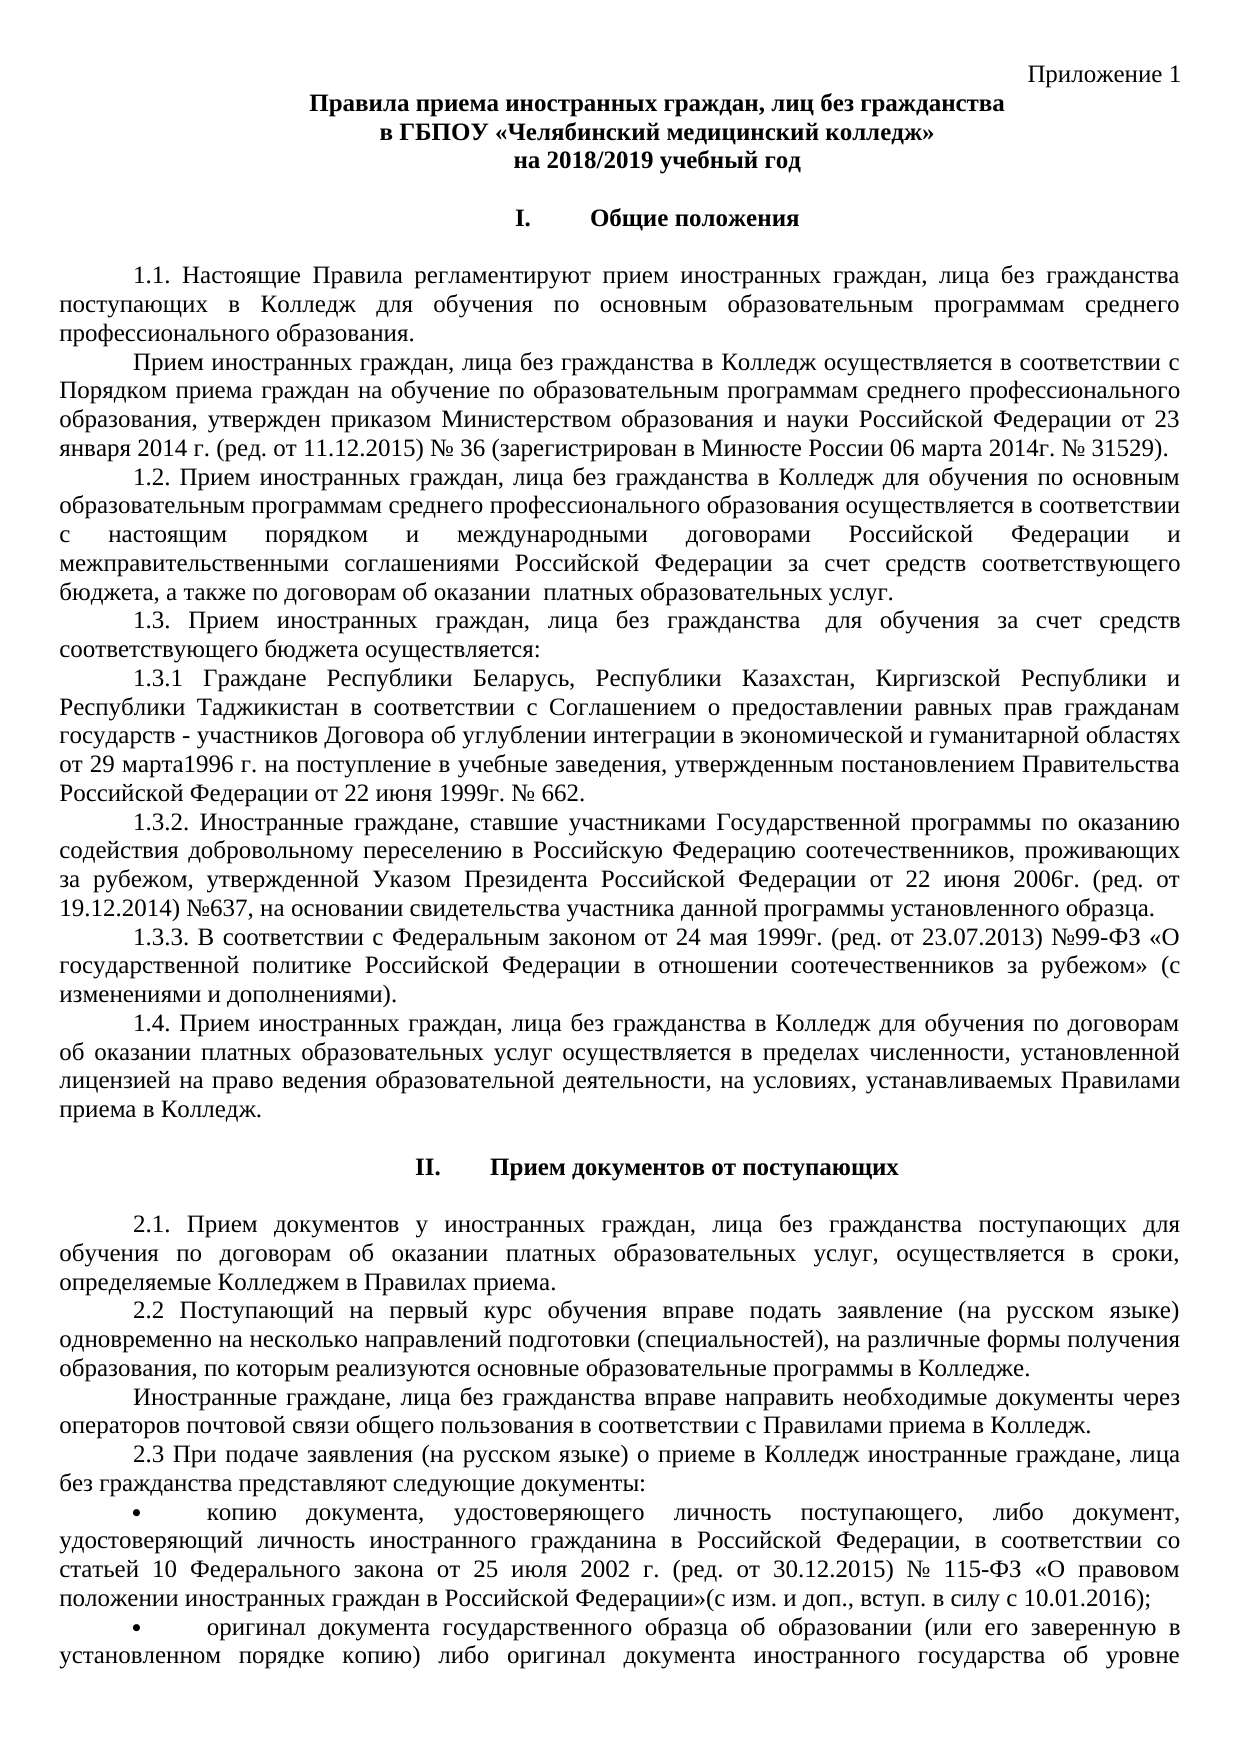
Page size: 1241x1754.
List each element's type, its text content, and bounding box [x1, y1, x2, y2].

text Приложение 1 [59, 59, 1181, 88]
text в ГБПОУ «Челябинский медицинский колледж» [59, 117, 1181, 145]
text 1.3.2. Иностранные граждане, ставшие участниками Государственной программы по оказанию содействия добровольному переселению в Российскую Федерацию соотечественников, проживающих за рубежом, утвержденной Указом Президента Российской Федерации от 22 июня 2006г. (ред. от 19.12.2014) №637, на основании свидетельства участника данной программы установленного образца. [59, 807, 1181, 922]
text 2.2 Поступающий на первый курс обучения вправе подать заявление (на русском языке) одновременно на несколько направлений подготовки (специальностей), на различные формы получения образования, по которым реализуются основные образовательные программы в Колледже. [59, 1295, 1181, 1382]
list копию документа, удостоверяющего личность поступающего, либо документ, удостоверяющий личность иностранного гражданина в Российской Федерации, в соответствии со статьей 10 Федерального закона от 25 июля 2002 г. (ред. от 30.12.2015) № 115-ФЗ «О правовом положении иностранных граждан в Российской Федерации»(с изм. и доп., вступ. в силу с 10.01.2016); [59, 1497, 1181, 1612]
text 2.1. Прием документов у иностранных граждан, лица без гражданства поступающих для обучения по договорам об оказании платных образовательных услуг, осуществляется в сроки, определяемые Колледжем в Правилах приема. [59, 1209, 1181, 1295]
text 1.3.1 Граждане Республики Беларусь, Республики Казахстан, Киргизской Республики и Республики Таджикистан в соответствии с Соглашением о предоставлении равных прав гражданам государств - участников Договора об углублении интеграции в экономической и гуманитарной областях от 29 марта1996 г. на поступление в учебные заведения, утвержденным постановлением Правительства Российской Федерации от 22 июня 1999г. № 662. [59, 663, 1181, 807]
text 1.2. Прием иностранных граждан, лица без гражданства в Колледж для обучения по основным образовательным программам среднего профессионального образования осуществляется в соответствии с настоящим порядком и международными договорами Российской Федерации и межправительственными соглашениями Российской Федерации за счет средств соответствующего бюджета, а также по договорам об оказании платных образовательных услуг. [59, 462, 1181, 605]
list Прием документов от поступающих [133, 1152, 1181, 1180]
text 2.3 При подаче заявления (на русском языке) о приеме в Колледж иностранные граждане, лица без гражданства представляют следующие документы: [59, 1439, 1181, 1497]
text 1.3.3. В соответствии с Федеральным законом от 24 мая 1999г. (ред. от 23.07.2013) №99-ФЗ «О государственной политике Российской Федерации в отношении соотечественников за рубежом» (с изменениями и дополнениями). [59, 922, 1181, 1008]
text на 2018/2019 учебный год [59, 145, 1181, 174]
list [59, 1612, 1181, 1669]
text Иностранные граждане, лица без гражданства вправе направить необходимые документы через операторов почтовой связи общего пользования в соответствии с Правилами приема в Колледж. [59, 1382, 1181, 1439]
list Общие положения [133, 203, 1181, 232]
text Прием иностранных граждан, лица без гражданства в Колледж осуществляется в соответствии с Порядком приема граждан на обучение по образовательным программам среднего профессионального образования, утвержден приказом Министерством образования и науки Российской Федерации от 23 января 2014 г. (ред. от 11.12.2015) № 36 (зарегистрирован в Минюсте России 06 марта 2014г. № 31529). [59, 347, 1181, 462]
text 1.4. Прием иностранных граждан, лица без гражданства в Колледж для обучения по договорам об оказании платных образовательных услуг осуществляется в пределах численности, установленной лицензией на право ведения образовательной деятельности, на условиях, устанавливаемых Правилами приема в Колледж. [59, 1008, 1181, 1123]
text 1.3. Прием иностранных граждан, лица без гражданства для обучения за счет средств соответствующего бюджета осуществляется: [59, 605, 1181, 663]
text Правила приема иностранных граждан, лиц без гражданства [59, 88, 1181, 117]
text 1.1. Настоящие Правила регламентируют прием иностранных граждан, лица без гражданства поступающих в Колледж для обучения по основным образовательным программам среднего профессионального образования. [59, 260, 1181, 347]
